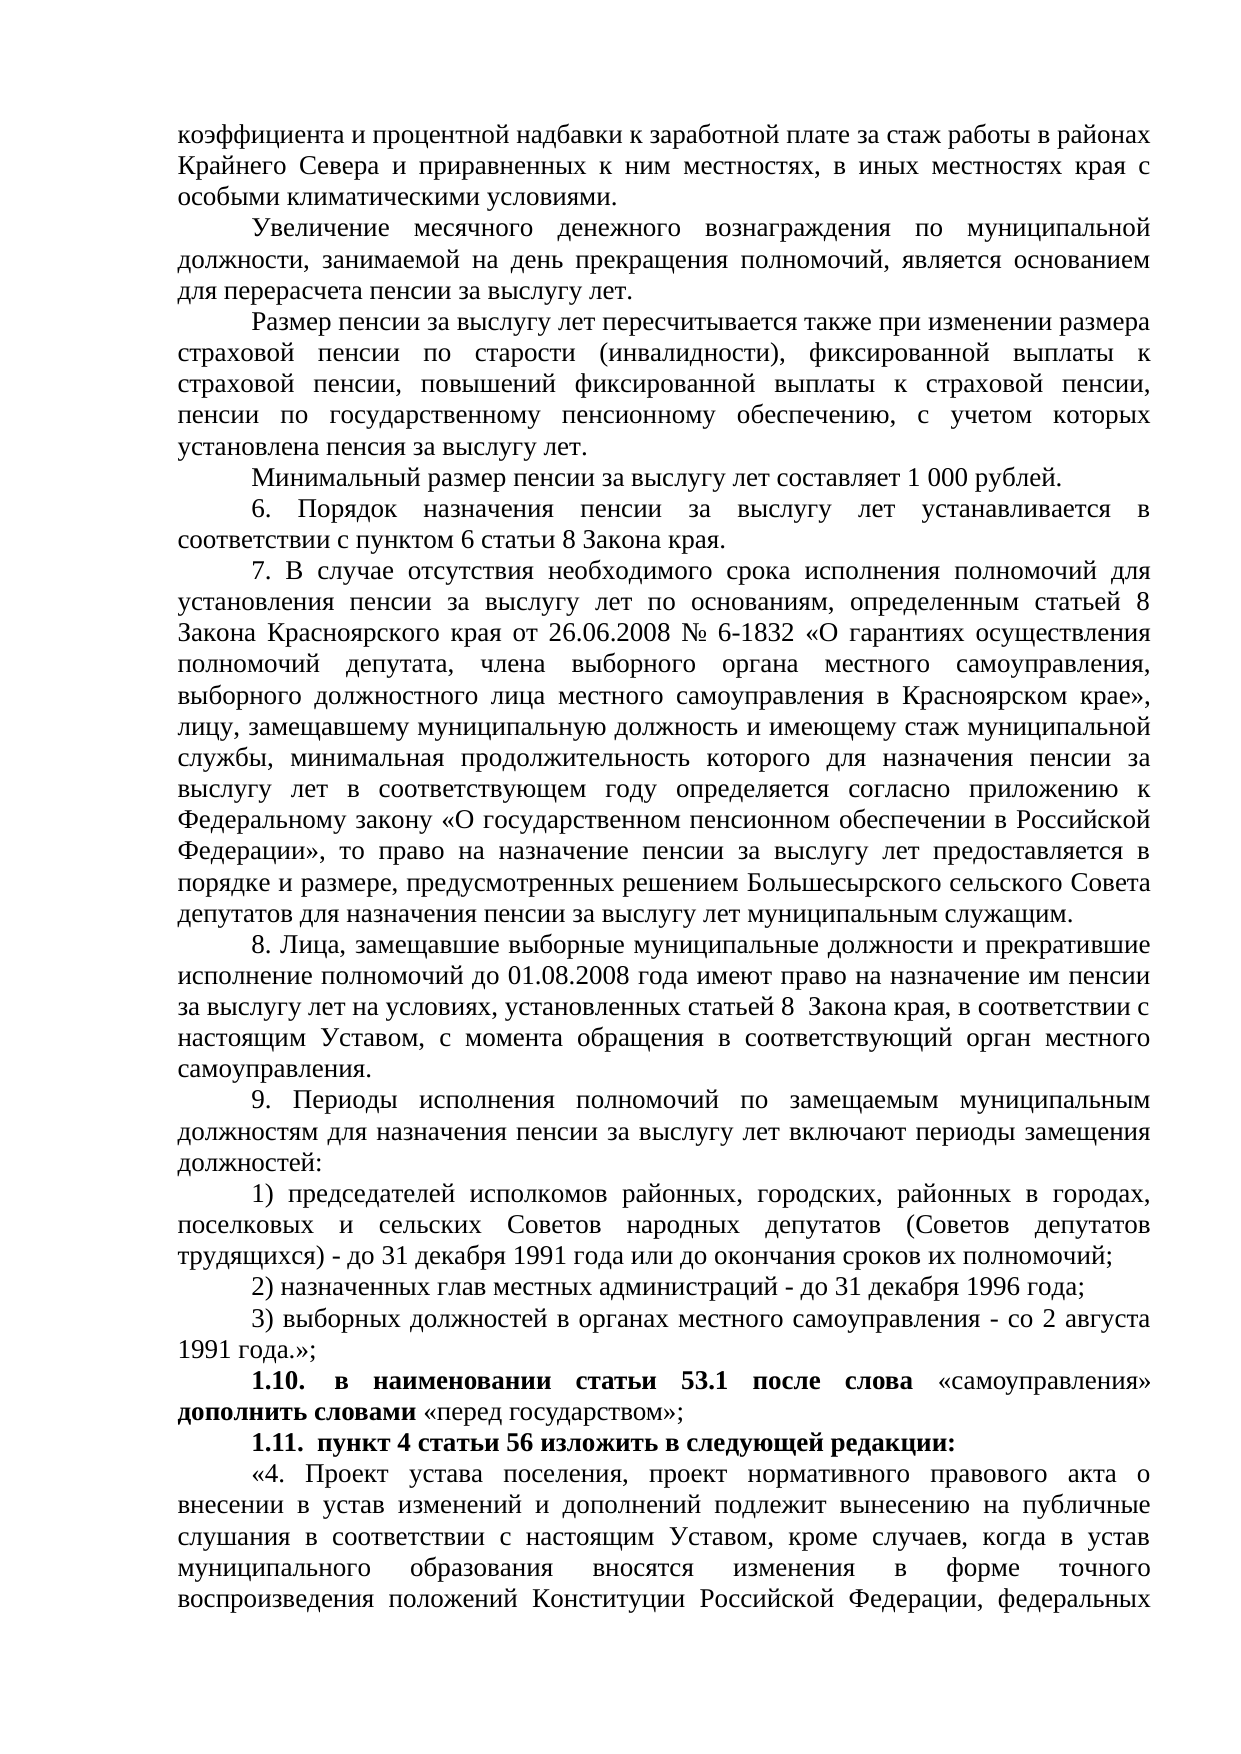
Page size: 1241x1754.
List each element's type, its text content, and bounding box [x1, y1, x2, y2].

list в наименовании статьи 53.1 после слова «самоуправления» дополнить словами «перед государством»; [177, 1364, 1152, 1426]
list 7. В случае отсутствия необходимого срока исполнения полномочий для установления пенсии за выслугу лет по основаниям, определенным статьей 8 Закона Красноярского края от 26.06.2008 № 6-1832 «О гарантиях осуществления полномочий депутата, члена выборного органа местного самоуправления, выборного должностного лица местного самоуправления в Красноярском крае», лицу, замещавшему муниципальную должность и имеющему стаж муниципальной службы, минимальная продолжительность которого для назначения пенсии за выслугу лет в соответствующем году определяется согласно приложению к Федеральному закону «О государственном пенсионном обеспечении в Российской Федерации», то право на назначение пенсии за выслугу лет предоставляется в порядке и размере, предусмотренных решением Большесырского сельского Совета депутатов для назначения пенсии за выслугу лет муниципальным служащим. [177, 554, 1152, 928]
list пункт 4 статьи 56 изложить в следующей редакции: [177, 1426, 1152, 1457]
list 6. Порядок назначения пенсии за выслугу лет устанавливается в соответствии с пунктом 6 статьи 8 Закона края. [177, 492, 1152, 554]
list 9. Периоды исполнения полномочий по замещаемым муниципальным должностям для назначения пенсии за выслугу лет включают периоды замещения должностей: [177, 1084, 1152, 1177]
list Увеличение месячного денежного вознаграждения по муниципальной должности, занимаемой на день прекращения полномочий, является основанием для перерасчета пенсии за выслугу лет. [177, 212, 1152, 305]
list Минимальный размер пенсии за выслугу лет составляет 1 000 рублей. [177, 461, 1152, 492]
list 2) назначенных глав местных администраций - до 31 декабря 1996 года; [177, 1271, 1152, 1302]
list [177, 1457, 1152, 1613]
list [177, 118, 1152, 212]
list 8. Лица, замещавшие выборные муниципальные должности и прекратившие исполнение полномочий до 01.08.2008 года имеют право на назначение им пенсии за выслугу лет на условиях, установленных статьей 8 Закона края, в соответствии с настоящим Уставом, с момента обращения в соответствующий орган местного самоуправления. [177, 928, 1152, 1084]
list 3) выборных должностей в органах местного самоуправления - со 2 августа 1991 года.»; [177, 1302, 1152, 1364]
list Размер пенсии за выслугу лет пересчитывается также при изменении размера страховой пенсии по старости (инвалидности), фиксированной выплаты к страховой пенсии, повышений фиксированной выплаты к страховой пенсии, пенсии по государственному пенсионному обеспечению, с учетом которых установлена пенсия за выслугу лет. [177, 305, 1152, 461]
list 1) председателей исполкомов районных, городских, районных в городах, поселковых и сельских Советов народных депутатов (Советов депутатов трудящихся) - до 31 декабря 1991 года или до окончания сроков их полномочий; [177, 1177, 1152, 1271]
